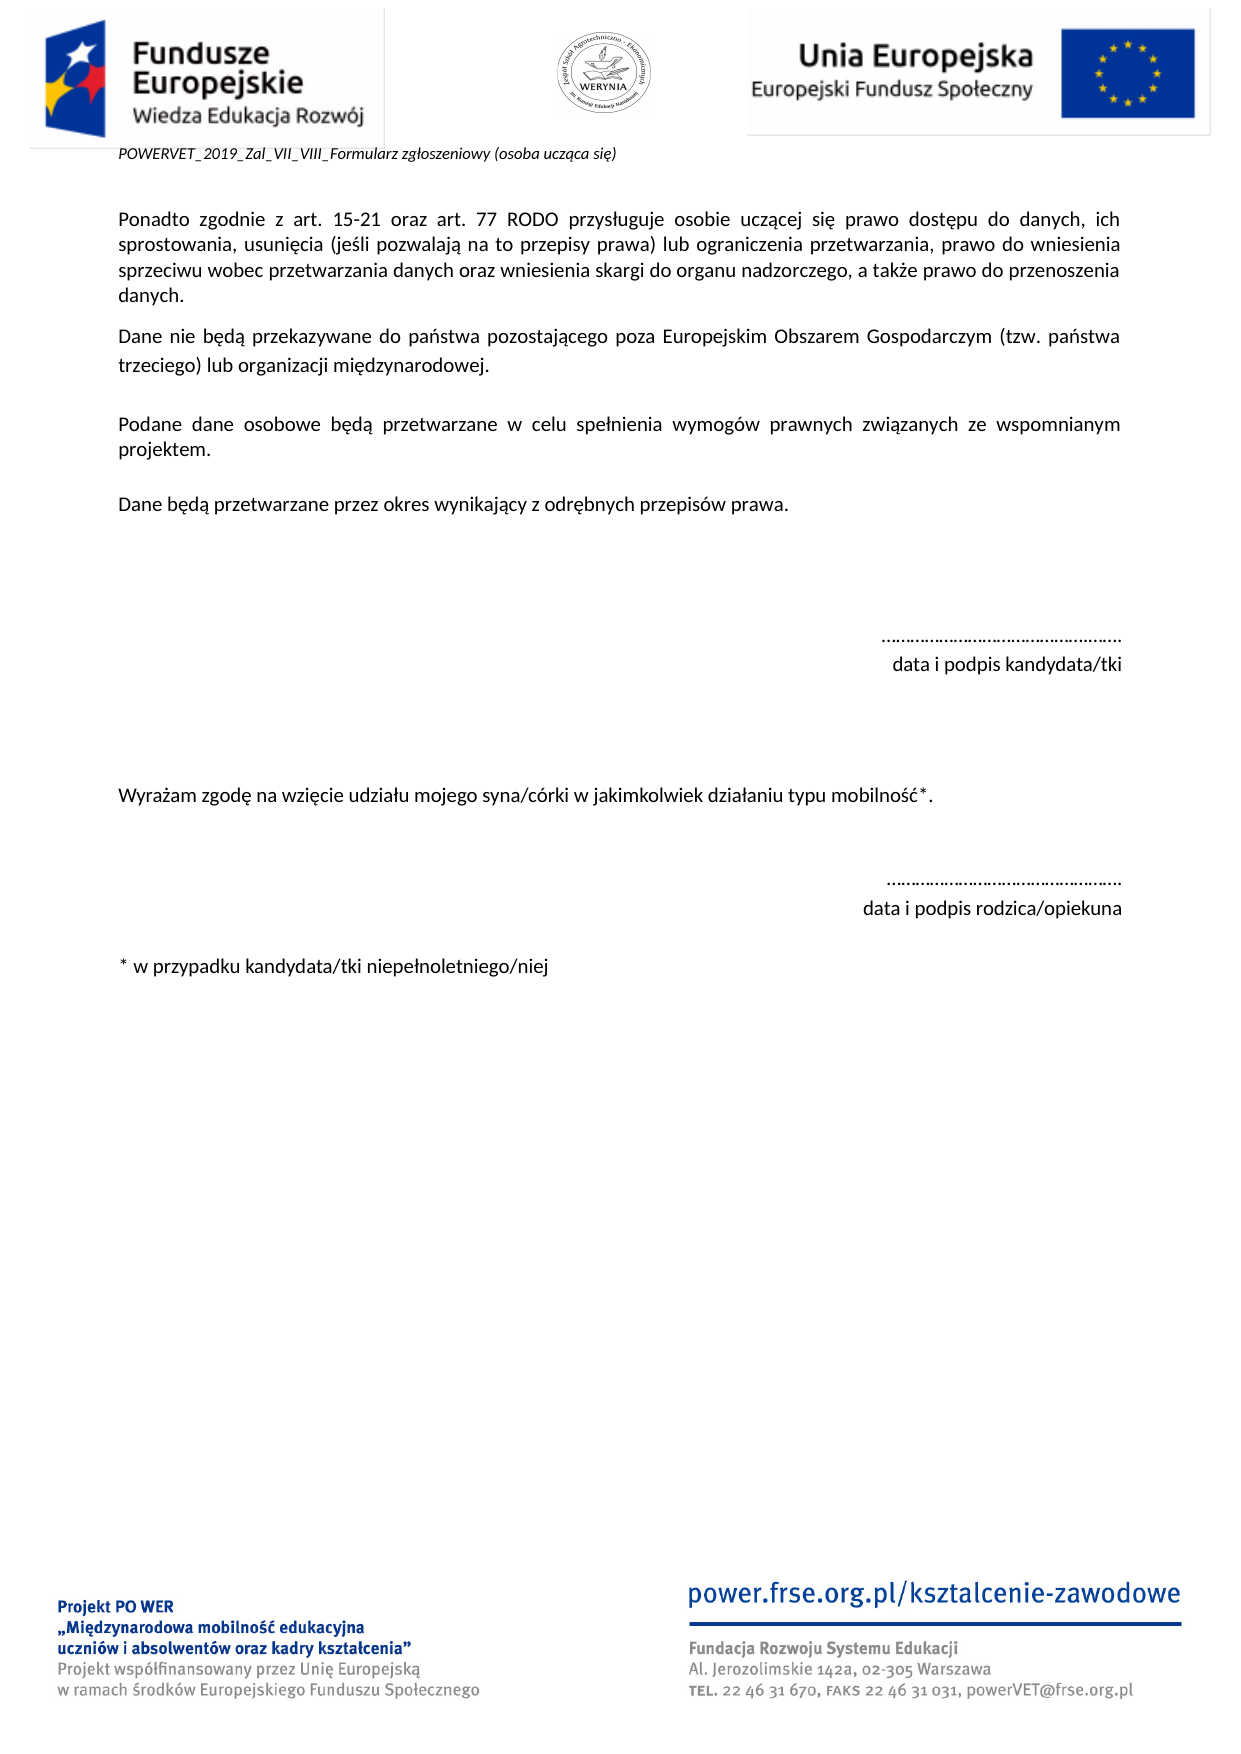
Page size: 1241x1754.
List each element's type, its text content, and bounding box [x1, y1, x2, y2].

picture [747, 8, 1212, 137]
text Podane dane osobowe będą przetwarzane w celu spełnienia wymogów prawnych związanych ze wspomnianym projektem. [118, 411, 1122, 462]
picture [0, 1537, 1238, 1754]
text …………………………………………. [118, 866, 1122, 891]
text * w przypadku kandydata/tki niepełnoletniego/niej [118, 953, 1122, 978]
text …………………………………….……. [118, 622, 1122, 647]
picture [557, 32, 651, 113]
text Dane nie będą przekazywane do państwa pozostającego poza Europejskim Obszarem Gospodarczym (tzw. państwa trzeciego) lub organizacji międzynarodowej. [118, 323, 1122, 378]
text Ponadto zgodnie z art. 15-21 oraz art. 77 RODO przysługuje osobie uczącej się prawo dostępu do danych, ich sprostowania, usunięcia (jeśli pozwalają na to przepisy prawa) lub ograniczenia przetwarzania, prawo do wniesienia sprzeciwu wobec przetwarzania danych oraz wniesienia skargi do organu nadzorczego, a także prawo do przenoszenia danych. [118, 206, 1122, 308]
text data i podpis kandydata/tki [118, 651, 1122, 676]
picture [29, 8, 386, 150]
text data i podpis rodzica/opiekuna [118, 895, 1122, 920]
text Wyrażam zgodę na wzięcie udziału mojego syna/córki w jakimkolwiek działaniu typu mobilność*. [118, 782, 1122, 807]
text Dane będą przetwarzane przez okres wynikający z odrębnych przepisów prawa. [118, 491, 1122, 516]
